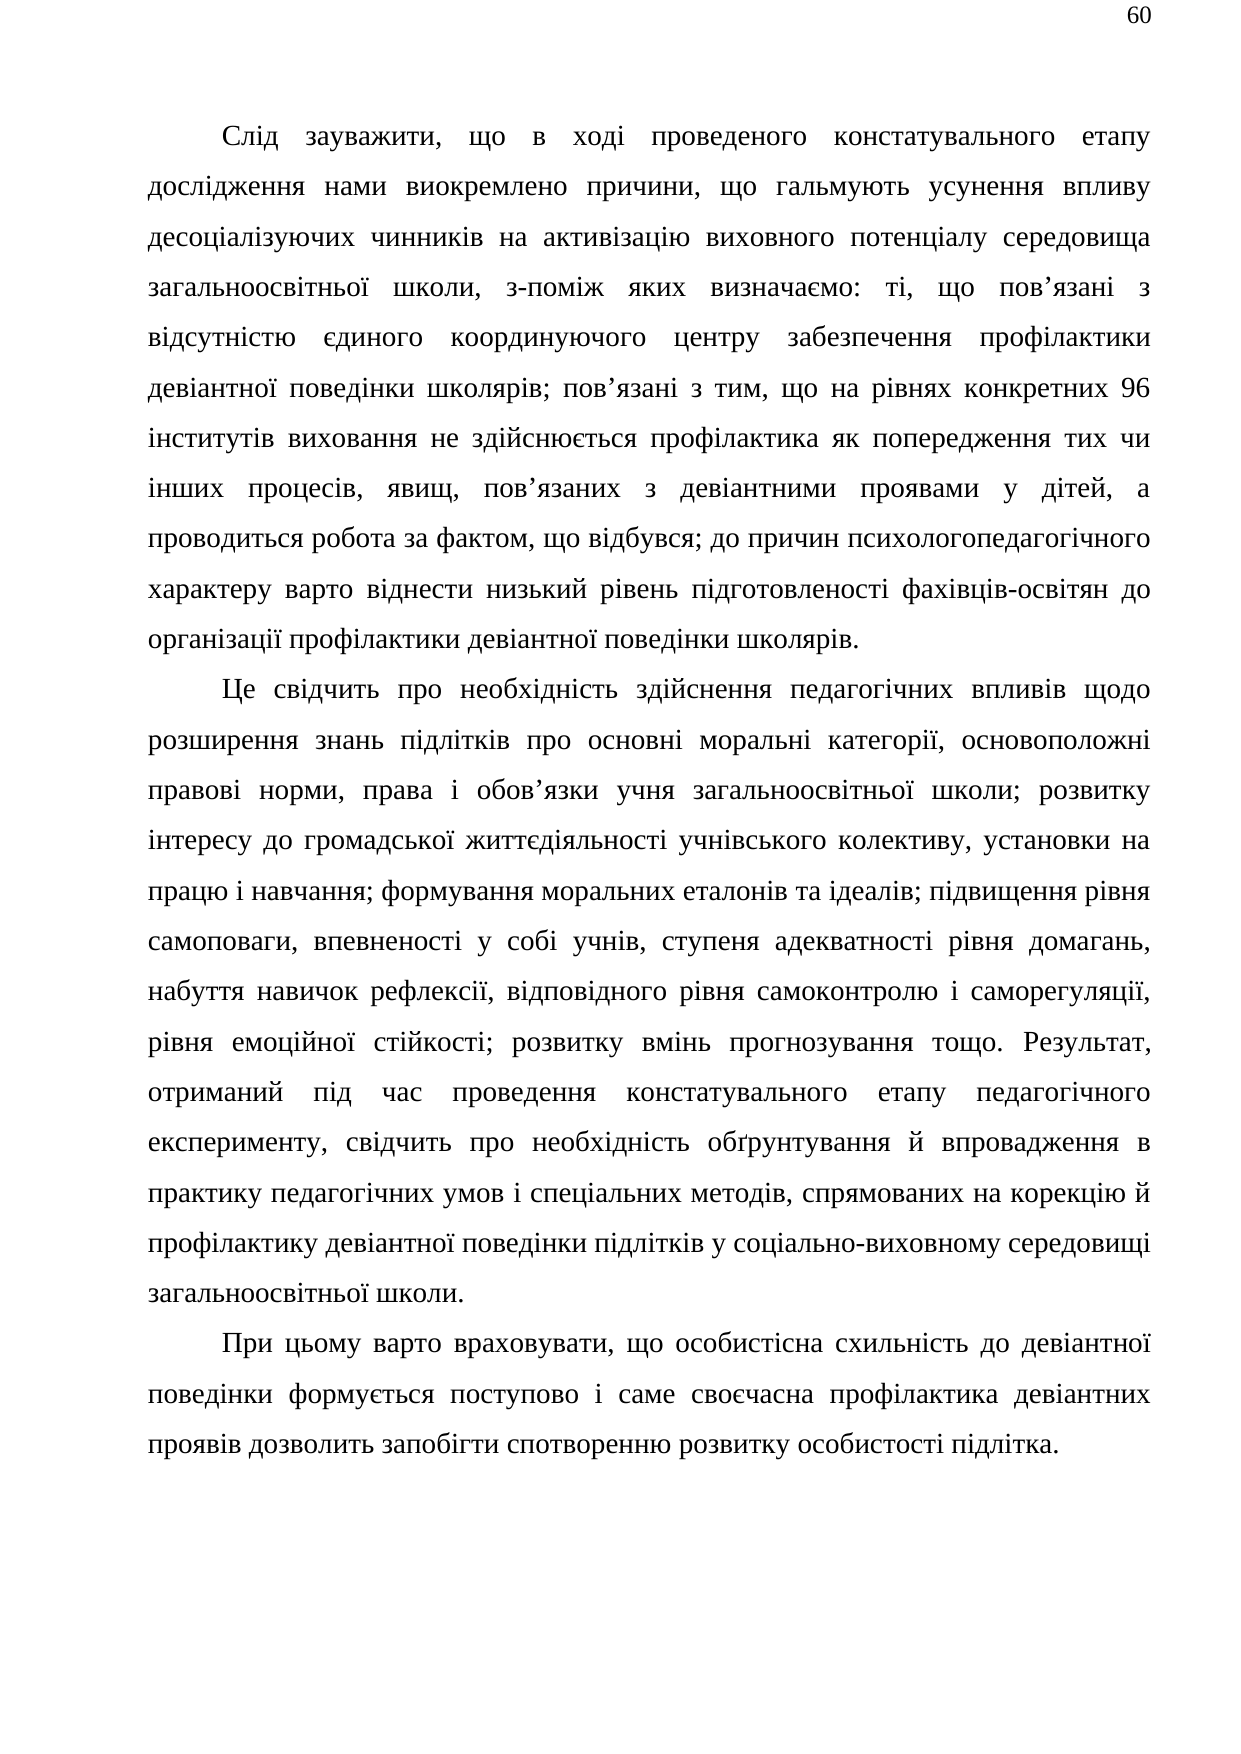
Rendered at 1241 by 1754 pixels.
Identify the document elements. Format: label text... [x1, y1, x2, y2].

text Слід зауважити, що в ході проведеного констатувального етапу дослідження нами виокремлено причини, що гальмують усунення впливу десоціалізуючих чинників на активізацію виховного потенціалу середовища загальноосвітньої школи, з-поміж яких визначаємо: ті, що пов’язані з відсутністю єдиного координуючого центру забезпечення профілактики девіантної поведінки школярів; пов’язані з тим, що на рівнях конкретних 96 інститутів виховання не здійснюється профілактика як попередження тих чи інших процесів, явищ, пов’язаних з девіантними проявами у дітей, а проводиться робота за фактом, що відбувся; до причин психологопедагогічного характеру варто віднести низький рівень підготовленості фахівців-освітян до організації профілактики девіантної поведінки школярів. [148, 118, 1152, 655]
text Це свідчить про необхідність здійснення педагогічних впливів щодо розширення знань підлітків про основні моральні категорії, основоположні правові норми, права і обов’язки учня загальноосвітньої школи; розвитку інтересу до громадської життєдіяльності учнівського колективу, установки на працю і навчання; формування моральних еталонів та ідеалів; підвищення рівня самоповаги, впевненості у собі учнів, ступеня адекватності рівня домагань, набуття навичок рефлексії, відповідного рівня самоконтролю і саморегуляції, рівня емоційної стійкості; розвитку вмінь прогнозування тощо. Результат, отриманий під час проведення констатувального етапу педагогічного експерименту, свідчить про необхідність обґрунтування й впровадження в практику педагогічних умов і спеціальних методів, спрямованих на корекцію й профілактику девіантної поведінки підлітків у соціально-виховному середовищі загальноосвітньої школи. [148, 672, 1152, 1309]
text При цьому варто враховувати, що особистісна схильність до девіантної поведінки формується поступово і саме своєчасна профілактика девіантних проявів дозволить запобігти спотворенню розвитку особистості підлітка. [148, 1326, 1152, 1460]
